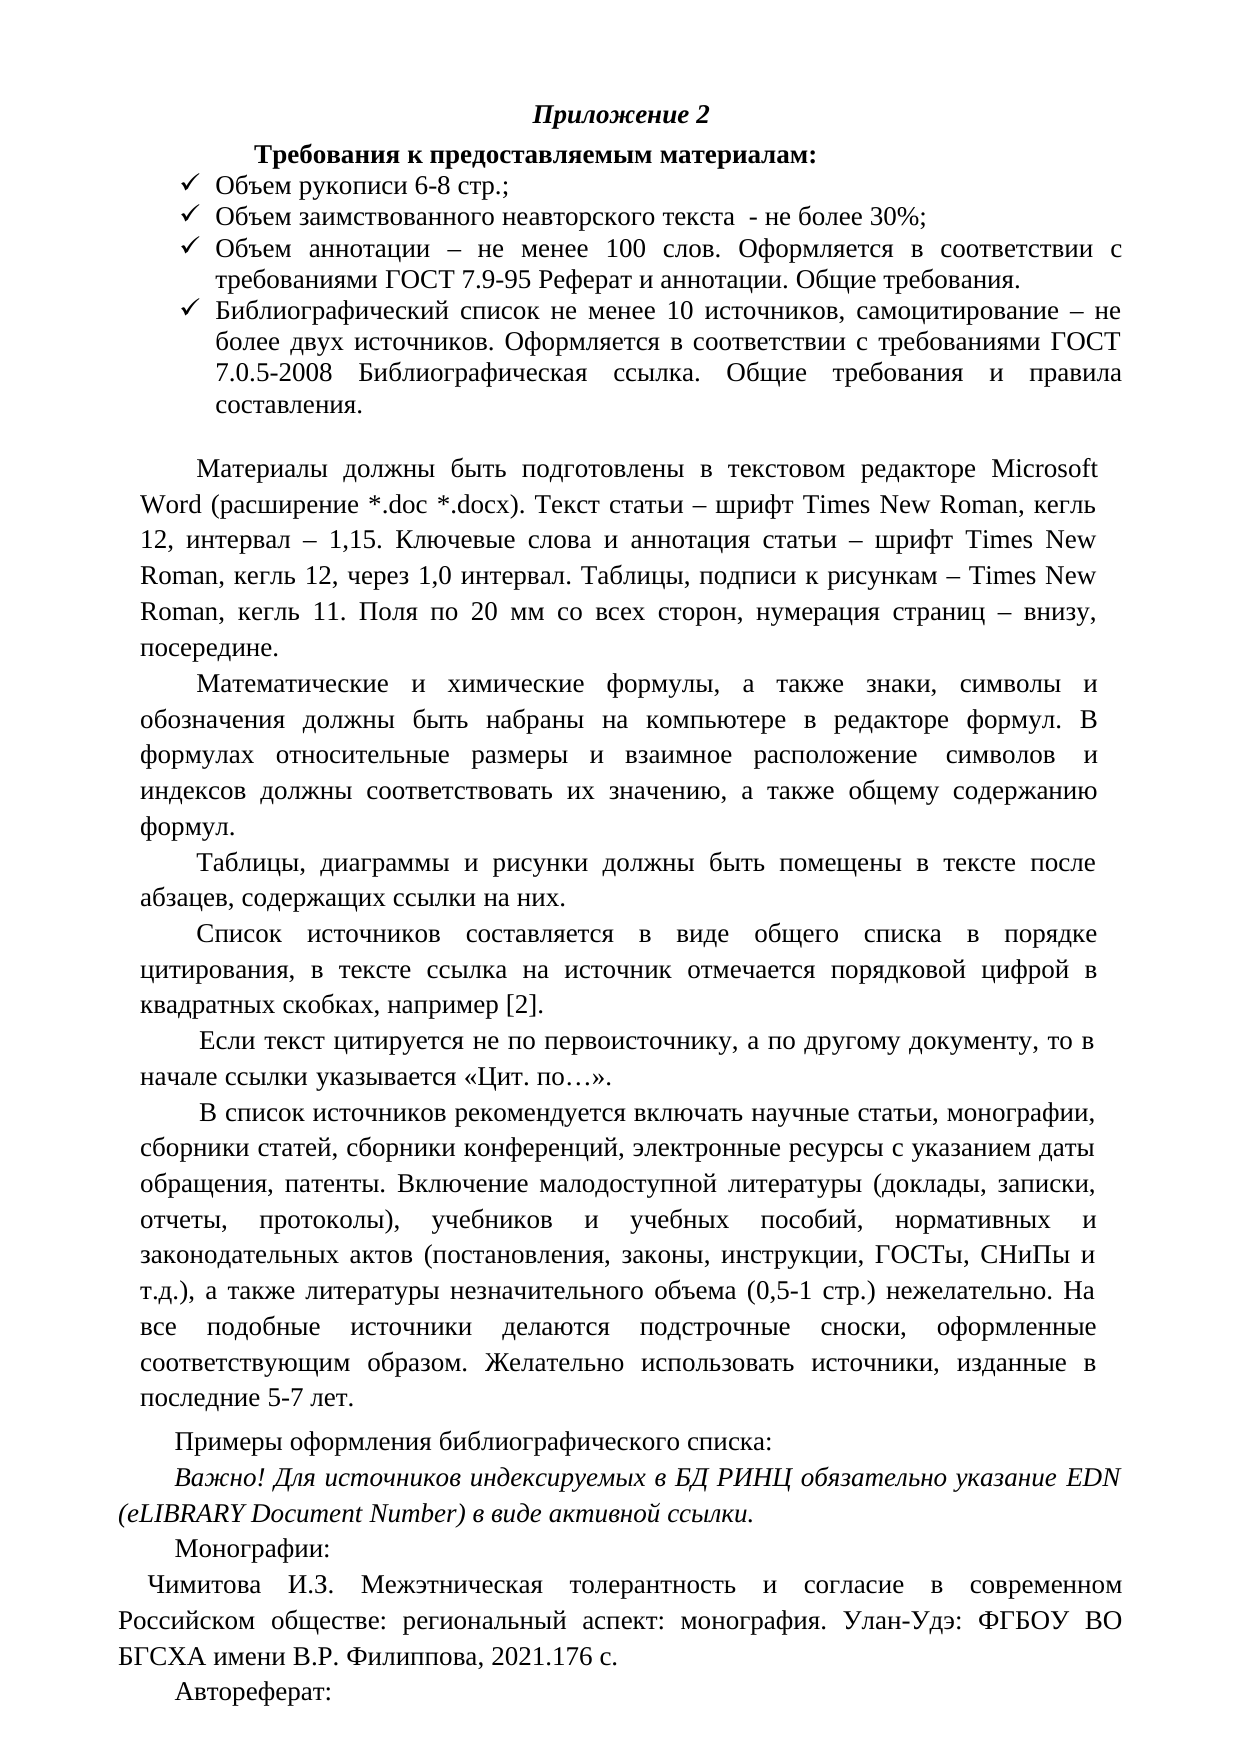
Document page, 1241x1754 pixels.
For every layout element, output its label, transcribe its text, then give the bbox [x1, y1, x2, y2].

text Чимитова И.З. Межэтническая толерантность и согласие в современном Российском обществе: региональный аспект: монография. Улан-Удэ: ФГБОУ ВО БГСХА имени В.Р. Филиппова, 2021.176 с. [118, 1568, 1122, 1671]
list Объем заимствованного неавторского текста - не более 30%; [179, 201, 1159, 232]
text Примеры оформления библиографического списка: [174, 1425, 1159, 1456]
subtitle Требования к предоставляемым материалам: [254, 139, 1159, 170]
list Библиографический список не менее 10 источников, самоцитирование – не более двух источников. Оформляется в соответствии с требованиями ГОСТ 7.0.5-2008 Библиографическая ссылка. Общие требования и правила составления. [179, 294, 1122, 419]
text Список источников составляется в виде общего списка в порядке цитирования, в тексте ссылка на источник отмечается порядковой цифрой в квадратных скобках, например [2]. [140, 917, 1097, 1020]
text Материалы должны быть подготовлены в текстовом редакторе Microsoft Word (расширение *.doc *.docx). Текст статьи – шрифт Times New Roman, кегль 12, интервал – 1,15. Ключевые слова и аннотация статьи – шрифт Times New Roman, кегль 12, через 1,0 интервал. Таблицы, подписи к рисункам – Times New Roman, кегль 11. Поля по 20 мм со всех сторон, нумерация страниц – внизу, посередине. [140, 452, 1098, 662]
text Математические и химические формулы, а также знаки, символы и обозначения должны быть набраны на компьютере в редакторе формул. В формулах относительные размеры и взаимное расположение символов и индексов должны соответствовать их значению, а также общему содержанию формул. [140, 667, 1098, 841]
list Объем рукописи 6-8 стр.; [179, 170, 1159, 200]
text Приложение 2 [155, 98, 1084, 129]
text Если текст цитируется не по первоисточнику, а по другому документу, то в начале ссылки указывается «Цит. по…». [140, 1024, 1096, 1091]
list Объем аннотации – не менее 100 слов. Оформляется в соответствии с требованиями ГОСТ 7.9-95 Реферат и аннотации. Общие требования. [179, 232, 1122, 294]
text Важно! Для источников индексируемых в БД РИНЦ обязательно указание EDN (eLIBRARY Document Number) в виде активной ссылки. [118, 1461, 1159, 1528]
text Таблицы, диаграммы и рисунки должны быть помещены в тексте после абзацев, содержащих ссылки на них. [140, 846, 1096, 912]
text Монографии: [174, 1532, 1159, 1563]
text В список источников рекомендуется включать научные статьи, монографии, сборники статей, сборники конференций, электронные ресурсы с указанием даты обращения, патенты. Включение малодоступной литературы (доклады, записки, отчеты, протоколы), учебников и учебных пособий, нормативных и законодательных актов (постановления, законы, инструкции, ГОСТы, СНиПы и т.д.), а также литературы незначительного объема (0,5-1 стр.) нежелательно. На все подобные источники делаются подстрочные сноски, оформленные соответствующим образом. Желательно использовать источники, изданные в последние 5-7 лет. [140, 1096, 1097, 1413]
text Автореферат: [174, 1675, 1159, 1707]
